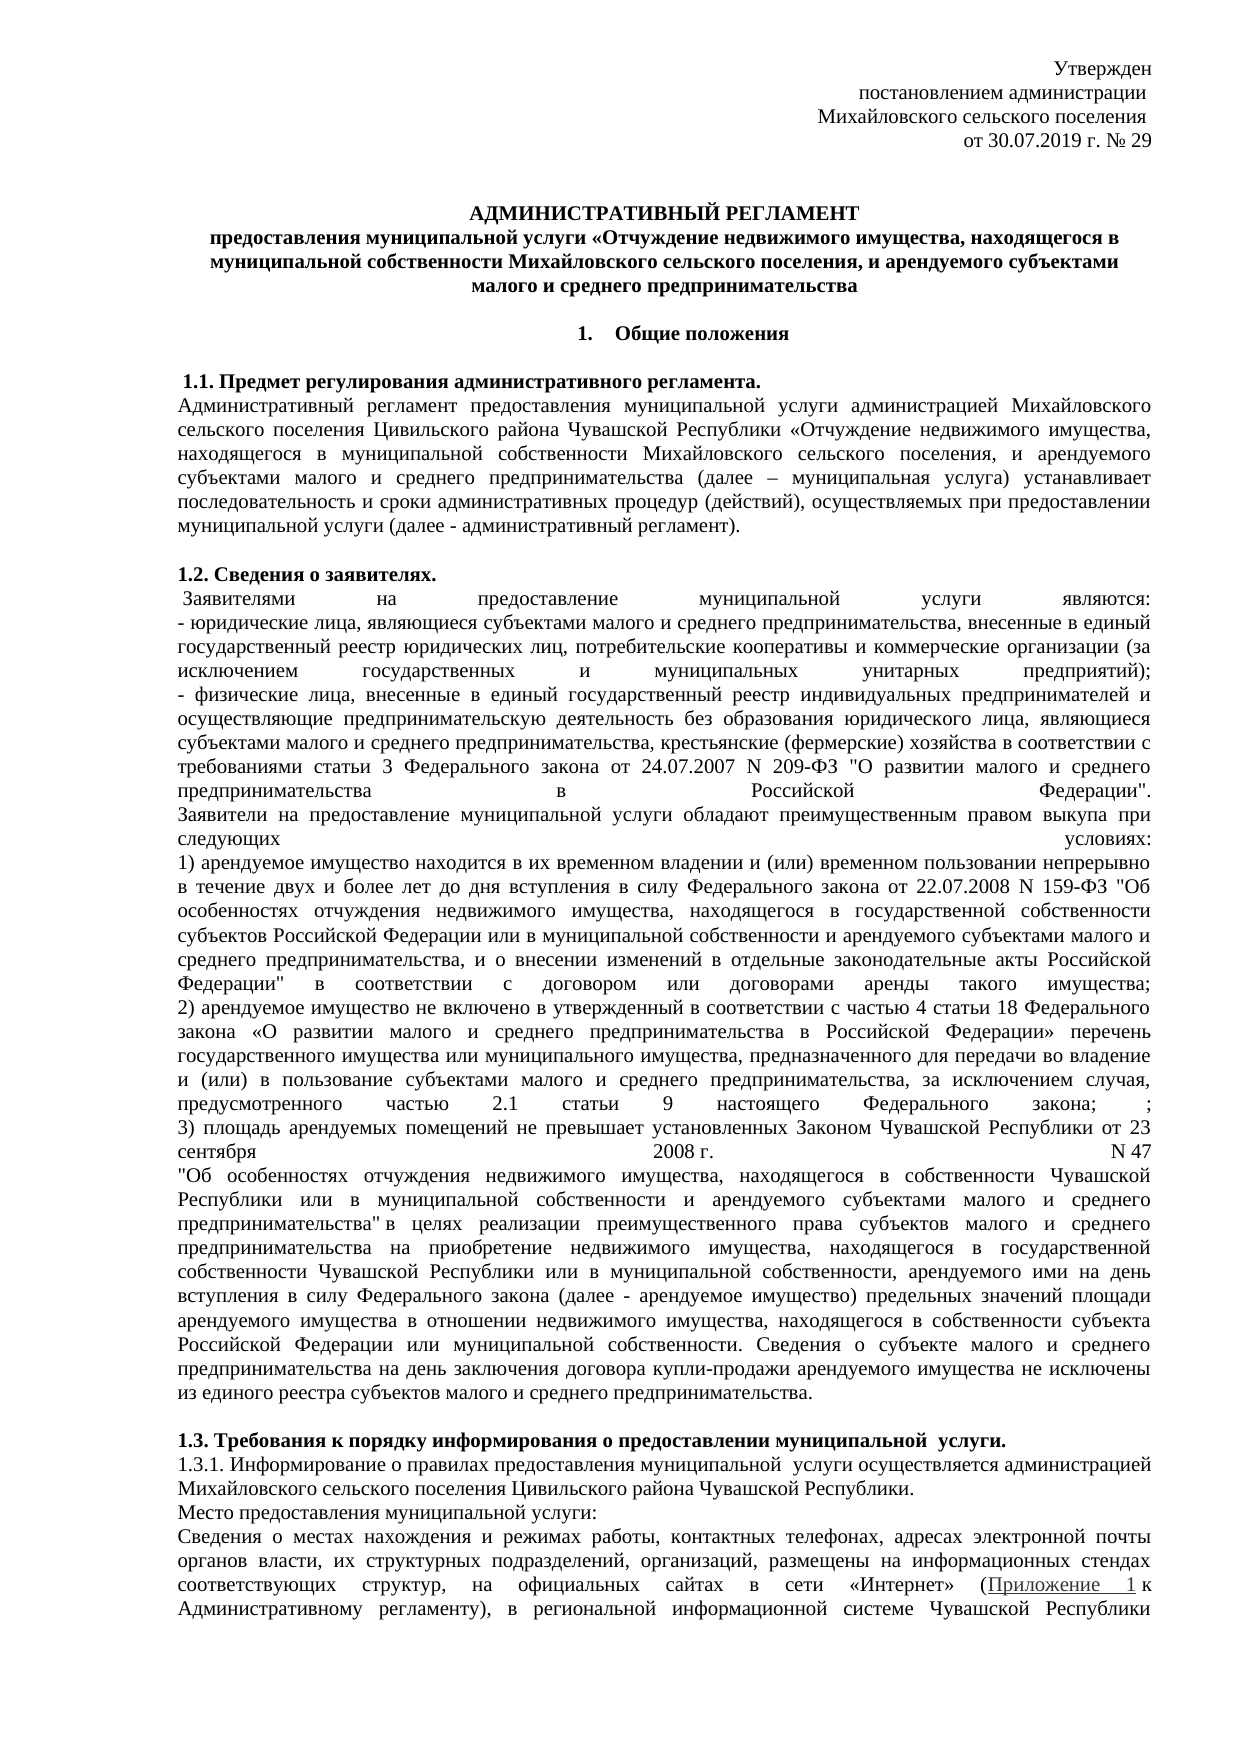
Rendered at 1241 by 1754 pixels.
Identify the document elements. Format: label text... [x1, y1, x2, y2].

text 1.3.1. Информирование о правилах предоставления муниципальной услуги осуществляется администрацией Михайловского сельского поселения Цивильского района Чувашской Республики. [177, 1452, 1152, 1500]
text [177, 1524, 1152, 1620]
text Утвержден постановлением администрации Михайловского сельского поселения от 30.07.2019 г. № 29 [177, 56, 1152, 152]
text АДМИНИСТРАТИВНЫЙ РЕГЛАМЕНТ предоставления муниципальной услуги «Отчуждение недвижимого имущества, находящегося в муниципальной собственности Михайловского сельского поселения, и арендуемого субъектами малого и среднего предпринимательства [177, 201, 1152, 297]
text 1.3. Требования к порядку информирования о предоставлении муниципальной услуги. [177, 1428, 1152, 1452]
list Общие положения [215, 321, 1152, 345]
text Заявителями на предоставление муниципальной услуги являются: - юридические лица, являющиеся субъектами малого и среднего предпринимательства, внесенные в единый государственный реестр юридических лиц, потребительские кооперативы и коммерческие организации (за исключением государственных и муниципальных унитарных предприятий); - физические лица, внесенные в единый государственный реестр индивидуальных предпринимателей и осуществляющие предпринимательскую деятельность без образования юридического лица, являющиеся субъектами малого и среднего предпринимательства, крестьянские (фермерские) хозяйства в соответствии с требованиями статьи 3 Федерального закона от 24.07.2007 N 209-ФЗ "О развитии малого и среднего предпринимательства в Российской Федерации". Заявители на предоставление муниципальной услуги обладают преимущественным правом выкупа при следующих условиях: 1) арендуемое имущество находится в их временном владении и (или) временном пользовании непрерывно в течение двух и более лет до дня вступления в силу Федерального закона от 22.07.2008 N 159-ФЗ "Об особенностях отчуждения недвижимого имущества, находящегося в государственной собственности субъектов Российской Федерации или в муниципальной собственности и арендуемого субъектами малого и среднего предпринимательства, и о внесении изменений в отдельные законодательные акты Российской Федерации" в соответствии с договором или договорами аренды такого имущества; 2) арендуемое имущество не включено в утвержденный в соответствии с частью 4 статьи 18 Федерального закона «О развитии малого и среднего предпринимательства в Российской Федерации» перечень государственного имущества или муниципального имущества, предназначенного для передачи во владение и (или) в пользование субъектами малого и среднего предпринимательства, за исключением случая, предусмотренного частью 2.1 статьи 9 настоящего Федерального закона; ; 3) площадь арендуемых помещений не превышает установленных Законом Чувашской Республики от 23 сентября 2008 г. N 47 "Об особенностях отчуждения недвижимого имущества, находящегося в собственности Чувашской Республики или в муниципальной собственности и арендуемого субъектами малого и среднего предпринимательства" в целях реализации преимущественного права субъектов малого и среднего предпринимательства на приобретение недвижимого имущества, находящегося в государственной собственности Чувашской Республики или в муниципальной собственности, арендуемого ими на день вступления в силу Федерального закона (далее - арендуемое имущество) предельных значений площади арендуемого имущества в отношении недвижимого имущества, находящегося в собственности субъекта Российской Федерации или муниципальной собственности. Сведения о субъекте малого и среднего предпринимательства на день заключения договора купли-продажи арендуемого имущества не исключены из единого реестра субъектов малого и среднего предпринимательства. [177, 586, 1152, 1404]
text Административный регламент предоставления муниципальной услуги администрацией Михайловского сельского поселения Цивильского района Чувашской Республики «Отчуждение недвижимого имущества, находящегося в муниципальной собственности Михайловского сельского поселения, и арендуемого субъектами малого и среднего предпринимательства (далее – муниципальная услуга) устанавливает последовательность и сроки административных процедур (действий), осуществляемых при предоставлении муниципальной услуги (далее - административный регламент). [177, 393, 1152, 537]
text 1.2. Сведения о заявителях. [177, 562, 1152, 586]
text 1.1. Предмет регулирования административного регламента. [177, 369, 1152, 393]
text Место предоставления муниципальной услуги: [177, 1500, 1152, 1524]
